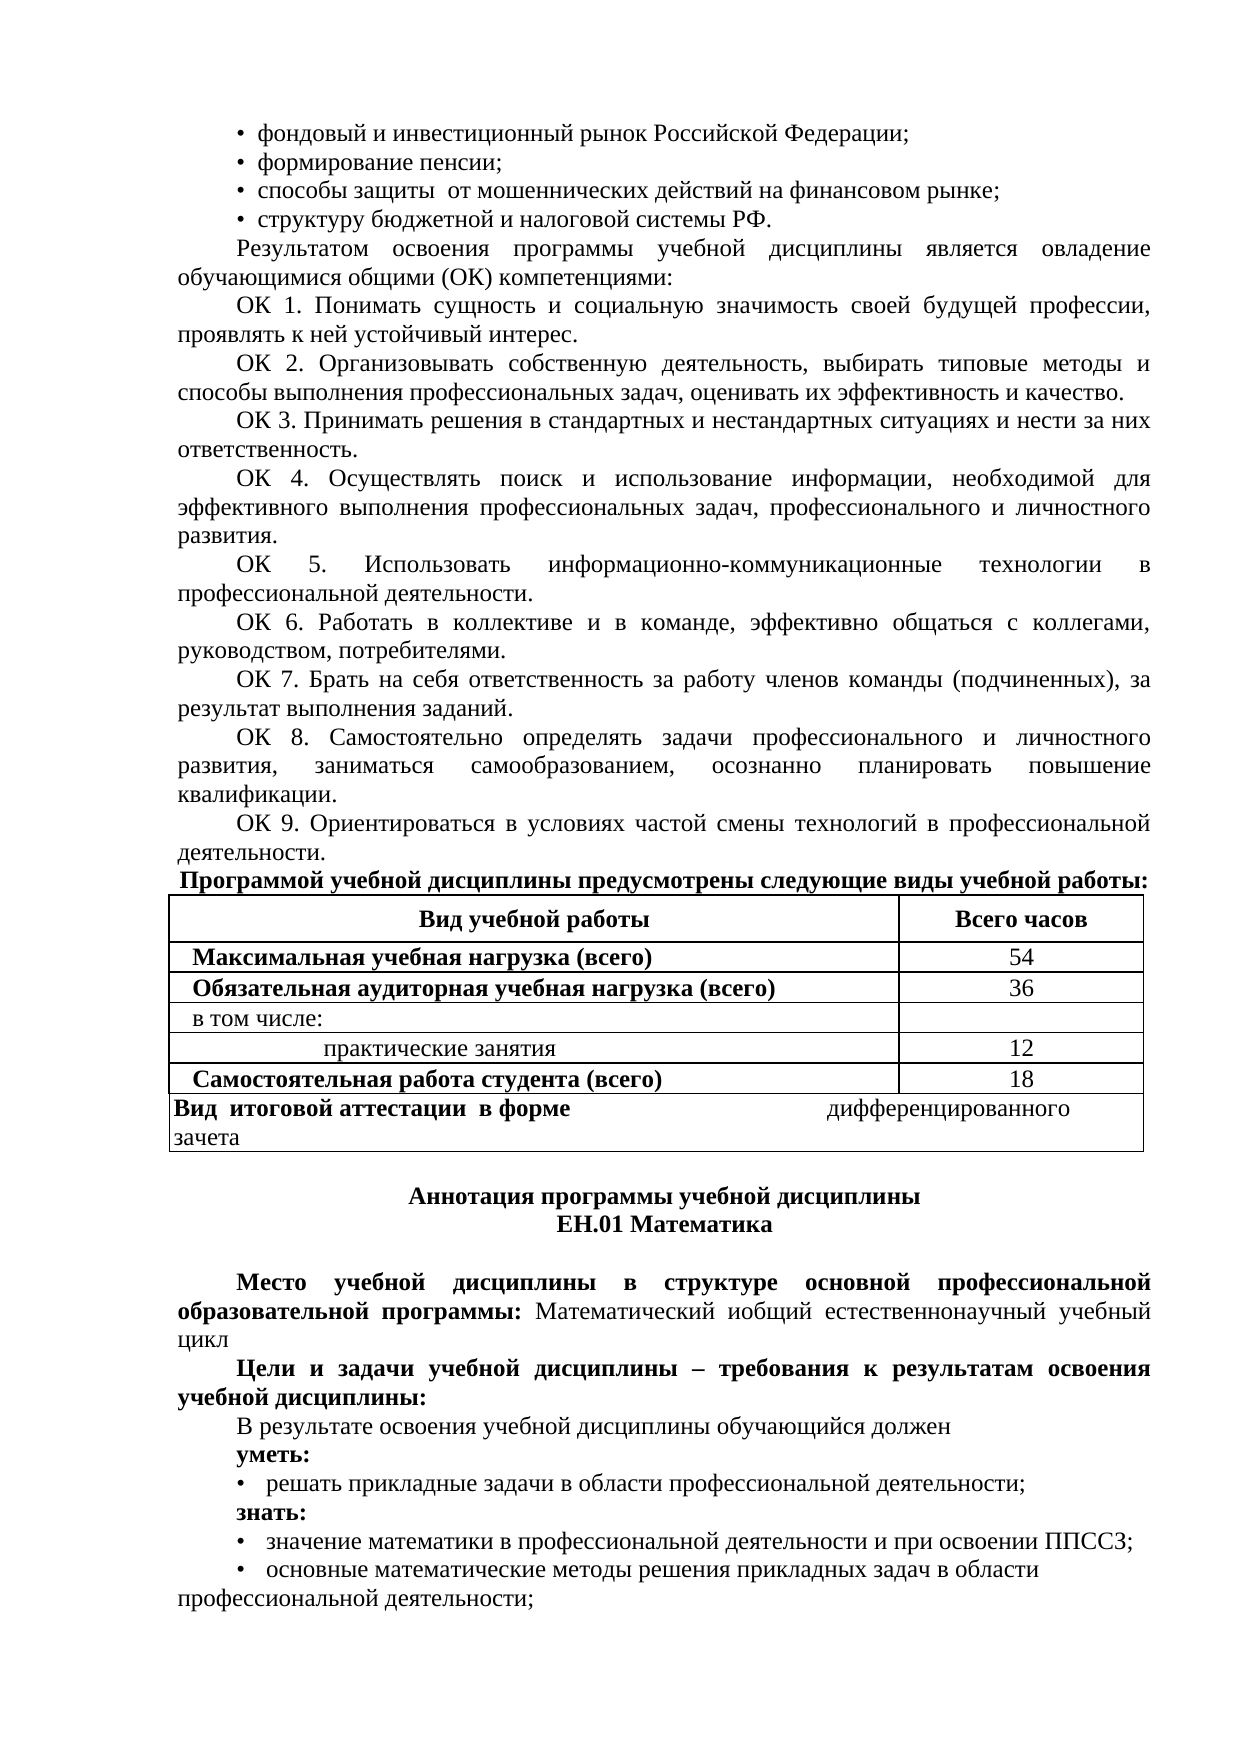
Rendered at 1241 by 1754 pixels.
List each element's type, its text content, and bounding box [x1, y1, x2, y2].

text ОК 2. Организовывать собственную деятельность, выбирать типовые методы и способы выполнения профессиональных задач, оценивать их эффективность и качество. [177, 348, 1152, 406]
table_header Всего часов [900, 896, 1143, 941]
text ОК 9. Ориентироваться в условиях частой смены технологий в профессиональной деятельности. [177, 808, 1152, 866]
text ОК 6. Работать в коллективе и в команде, эффективно общаться с коллегами, руководством, потребителями. [177, 607, 1152, 664]
text Место учебной дисциплины в структуре основной профессиональной образовательной программы: Математический иобщий естественнонаучный учебный цикл [177, 1267, 1152, 1353]
text ОК 7. Брать на себя ответственность за работу членов команды (подчиненных), за результат выполнения заданий. [177, 664, 1152, 722]
table_cell Обязательная аудиторная учебная нагрузка (всего) [170, 973, 898, 1002]
table_cell 12 [900, 1033, 1143, 1062]
text Аннотация программы учебной дисциплины [177, 1181, 1152, 1209]
table_cell 36 [900, 973, 1143, 1002]
list структуру бюджетной и налоговой системы РФ. [177, 204, 1165, 233]
text Цели и задачи учебной дисциплины – требования к результатам освоения учебной дисциплины: [177, 1353, 1152, 1411]
text В результате освоения учебной дисциплины обучающийся должен [177, 1411, 1152, 1439]
table_header Вид учебной работы [170, 896, 898, 941]
table_cell практические занятия [170, 1033, 898, 1062]
table_cell Вид итоговой аттестации в форме дифференцированного зачета [170, 1094, 1143, 1151]
table_cell Самостоятельная работа студента (всего) [170, 1064, 898, 1092]
list решать прикладные задачи в области профессиональной деятельности; [177, 1468, 1152, 1497]
list фондовый и инвестиционный рынок Российской Федерации; [177, 118, 1165, 147]
text ОК 3. Принимать решения в стандартных и нестандартных ситуациях и нести за них ответственность. [177, 406, 1152, 463]
text ОК 4. Осуществлять поиск и использование информации, необходимой для эффективного выполнения профессиональных задач, профессионального и личностного развития. [177, 463, 1152, 549]
text ОК 8. Самостоятельно определять задачи профессионального и личностного развития, заниматься самообразованием, осознанно планировать повышение квалификации. [177, 722, 1152, 808]
text ЕН.01 Математика [177, 1209, 1152, 1238]
text Программой учебной дисциплины предусмотрены следующие виды учебной работы: [177, 866, 1152, 894]
table_cell 18 [900, 1064, 1143, 1092]
list формирование пенсии; [177, 147, 1165, 176]
text ОК 1. Понимать сущность и социальную значимость своей будущей профессии, проявлять к ней устойчивый интерес. [177, 291, 1152, 348]
text знать: [236, 1497, 1152, 1526]
table_cell 54 [900, 943, 1143, 971]
list основные математические методы решения прикладных задач в области профессиональной деятельности; [177, 1554, 1152, 1612]
table_cell Максимальная учебная нагрузка (всего) [170, 943, 898, 971]
text ОК 5. Использовать информационно-коммуникационные технологии в профессиональной деятельности. [177, 549, 1152, 607]
text уметь: [236, 1439, 1152, 1468]
text Результатом освоения программы учебной дисциплины является овладение обучающимися общими (ОК) компетенциями: [177, 233, 1152, 291]
table_cell [900, 1003, 1143, 1032]
list способы защиты от мошеннических действий на финансовом рынке; [177, 176, 1165, 204]
list значение математики в профессиональной деятельности и при освоении ППССЗ; [177, 1526, 1152, 1554]
table_cell в том числе: [170, 1003, 898, 1032]
